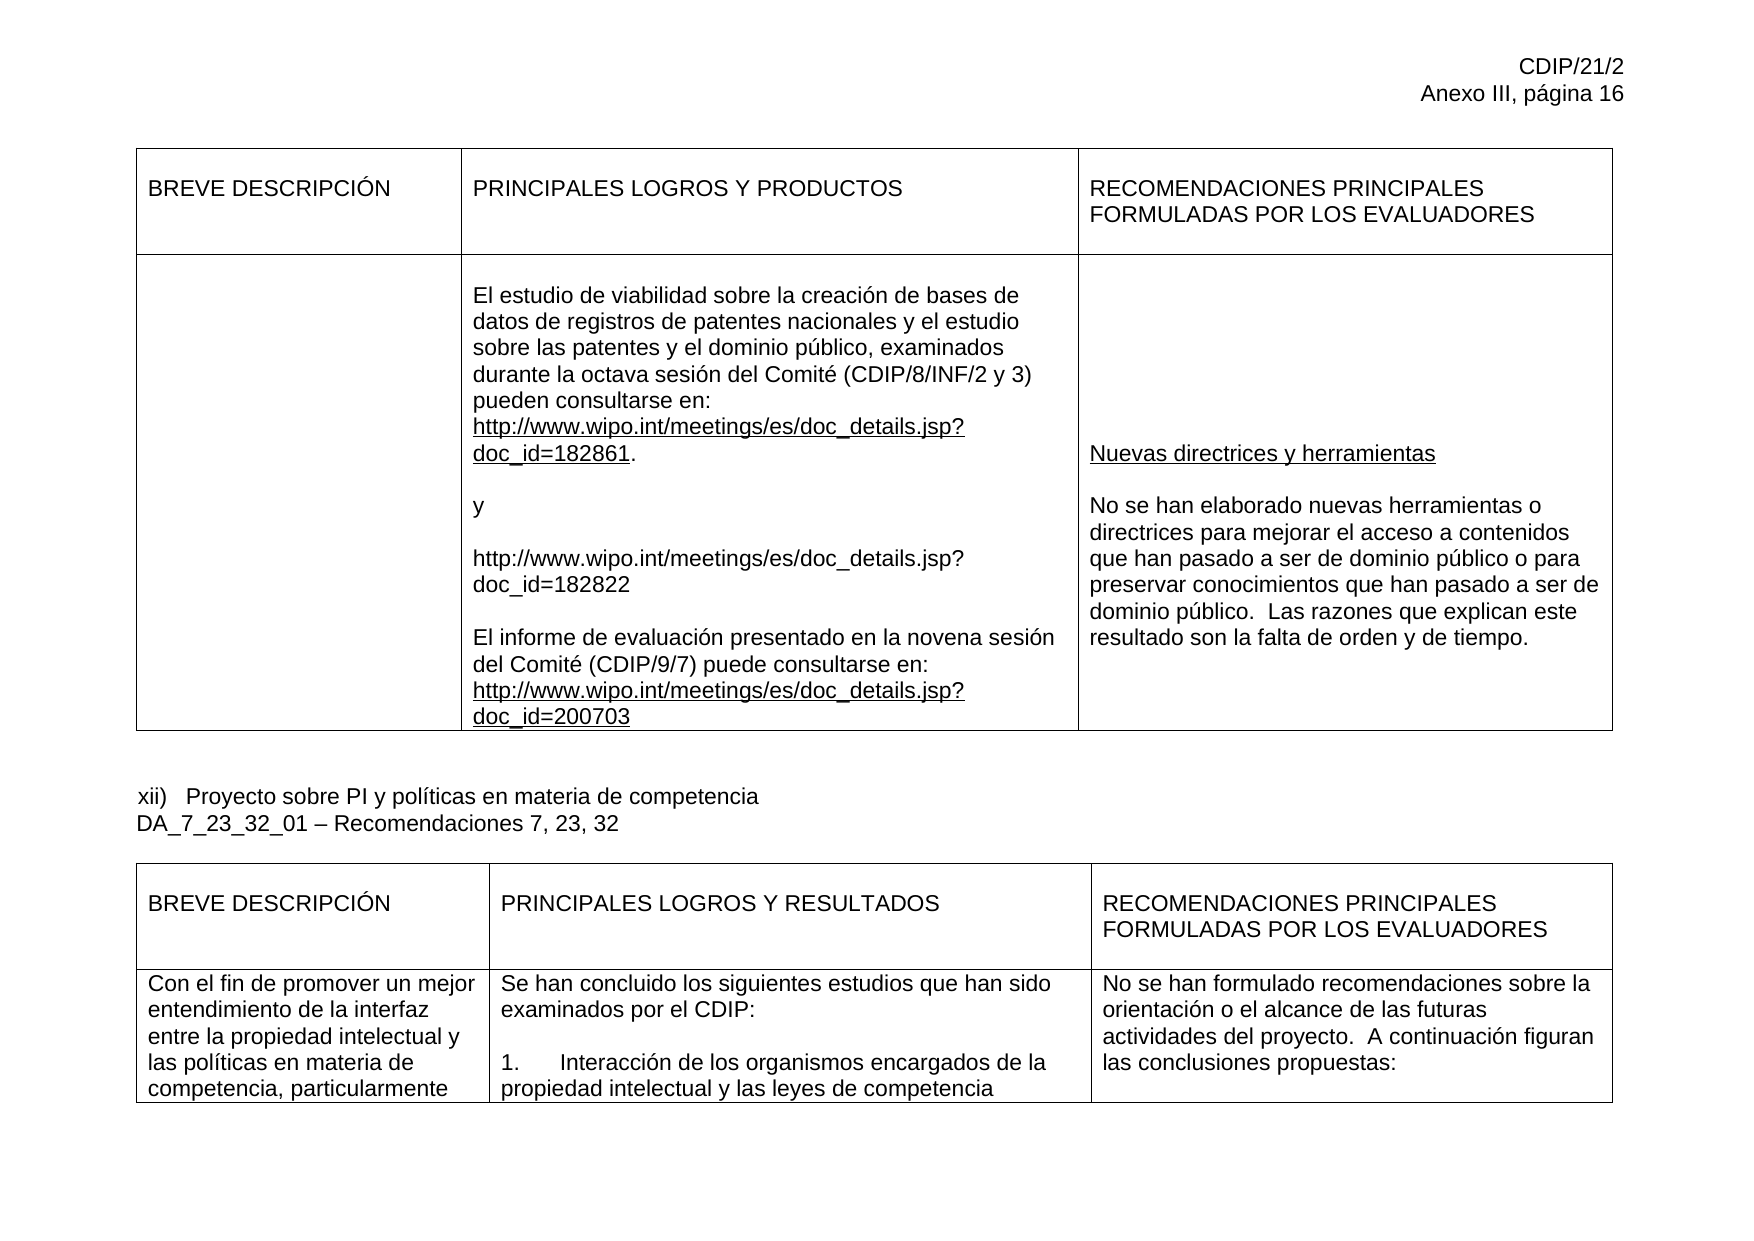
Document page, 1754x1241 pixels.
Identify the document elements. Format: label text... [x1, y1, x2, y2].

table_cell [490, 970, 1091, 1102]
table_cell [137, 970, 489, 1102]
table_header RECOMENDACIONES PRINCIPALES FORMULADAS POR LOS EVALUADORES [1092, 864, 1612, 969]
table_header PRINCIPALES LOGROS Y PRODUCTOS [462, 149, 1078, 254]
table_header RECOMENDACIONES PRINCIPALES FORMULADAS POR LOS EVALUADORES [1079, 149, 1612, 254]
table_header BREVE DESCRIPCIÓN [137, 864, 489, 969]
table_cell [1092, 970, 1612, 1102]
text DA_7_23_32_01 – Recomendaciones 7, 23, 32 [136, 810, 1624, 836]
table_header PRINCIPALES LOGROS Y RESULTADOS [490, 864, 1091, 969]
table_header BREVE DESCRIPCIÓN [137, 149, 461, 254]
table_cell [462, 255, 1078, 729]
list Proyecto sobre PI y políticas en materia de competencia [138, 783, 1624, 810]
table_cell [1079, 255, 1612, 729]
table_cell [137, 255, 461, 729]
